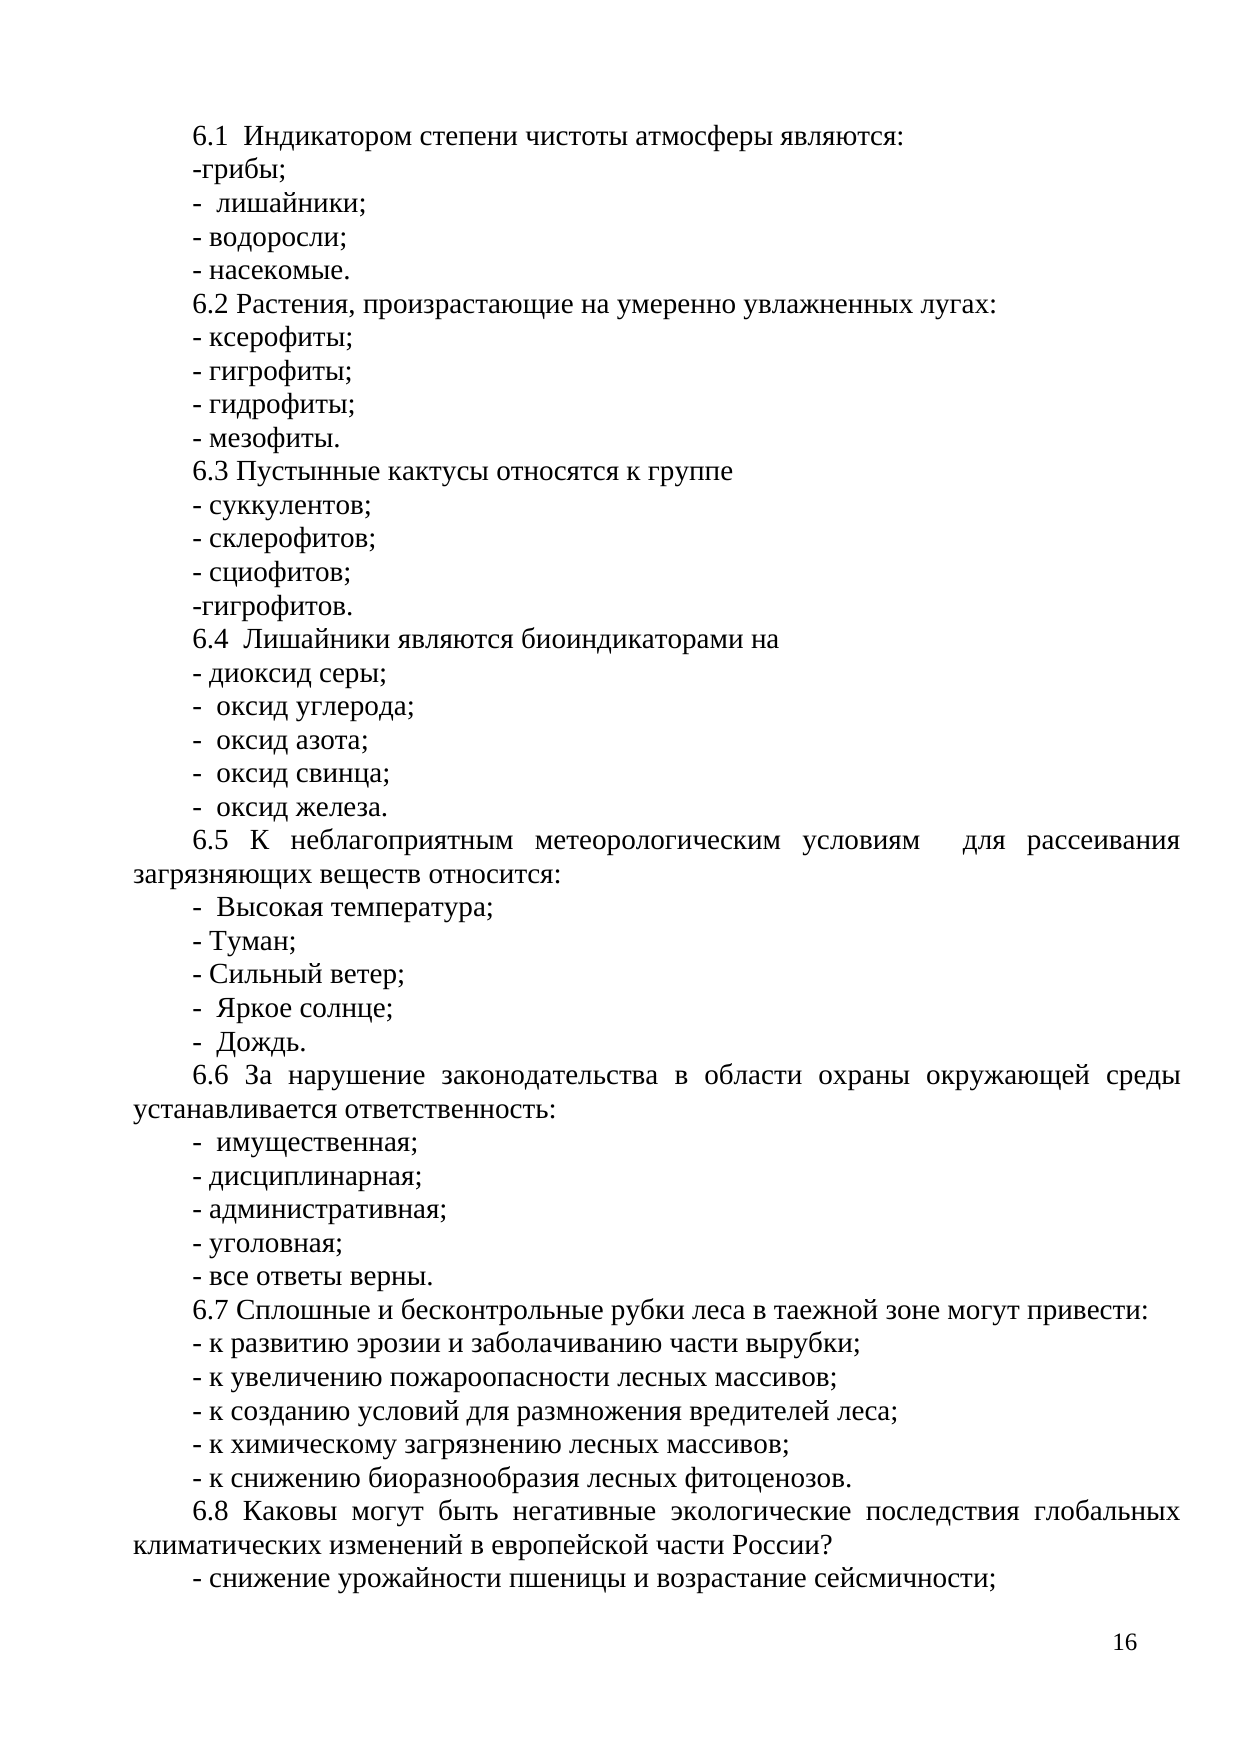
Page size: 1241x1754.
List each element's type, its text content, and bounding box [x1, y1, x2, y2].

text - Сильный ветер; [133, 957, 1181, 990]
text - насекомые. [133, 252, 1181, 286]
text - диоксид серы; [133, 655, 1181, 688]
text - к снижению биоразнообразия лесных фитоценозов. [133, 1460, 1181, 1493]
text 6.7 Сплошные и бесконтрольные рубки леса в таежной зоне могут привести: [133, 1292, 1181, 1326]
text 6.8 Каковы могут быть негативные экологические последствия глобальных климатических изменений в европейской части России? [133, 1493, 1181, 1560]
text -грибы; [133, 152, 1181, 185]
text 6.3 Пустынные кактусы относятся к группе [133, 453, 1181, 487]
text - Туман; [133, 923, 1181, 957]
text - оксид железа. [133, 789, 1181, 822]
text 6.6 За нарушение законодательства в области охраны окружающей среды устанавливается ответственность: [133, 1057, 1181, 1124]
text - Яркое солнце; [133, 990, 1181, 1024]
text - дисциплинарная; [133, 1158, 1181, 1191]
text - оксид свинца; [133, 755, 1181, 789]
text - склерофитов; [133, 521, 1181, 554]
text - гидрофиты; [133, 386, 1181, 420]
text - уголовная; [133, 1225, 1181, 1258]
text - ксерофиты; [133, 319, 1181, 353]
text - административная; [133, 1191, 1181, 1225]
text 6.2 Растения, произрастающие на умеренно увлажненных лугах: [133, 286, 1181, 319]
text - к созданию условий для размножения вредителей леса; [133, 1393, 1181, 1426]
text - водоросли; [133, 219, 1181, 252]
text - к увеличению пожароопасности лесных массивов; [133, 1359, 1181, 1393]
text 6.4 Лишайники являются биоиндикаторами на [133, 621, 1181, 655]
text - гигрофиты; [133, 353, 1181, 386]
text - имущественная; [133, 1124, 1181, 1158]
text - сциофитов; [133, 554, 1181, 588]
text - Дождь. [133, 1024, 1181, 1057]
text -гигрофитов. [133, 588, 1181, 621]
text - Высокая температура; [133, 889, 1181, 923]
text - к развитию эрозии и заболачиванию части вырубки; [133, 1326, 1181, 1359]
text 6.1 Индикатором степени чистоты атмосферы являются: [133, 118, 1181, 152]
text - к химическому загрязнению лесных массивов; [133, 1426, 1181, 1460]
text - оксид углерода; [133, 688, 1181, 722]
text - мезофиты. [133, 420, 1181, 453]
text - суккулентов; [133, 487, 1181, 521]
text 6.5 К неблагоприятным метеорологическим условиям для рассеивания загрязняющих веществ относится: [133, 822, 1181, 889]
text - оксид азота; [133, 722, 1181, 755]
text - снижение урожайности пшеницы и возрастание сейсмичности; [133, 1560, 1181, 1594]
text - все ответы верны. [133, 1258, 1181, 1292]
text - лишайники; [133, 185, 1181, 219]
